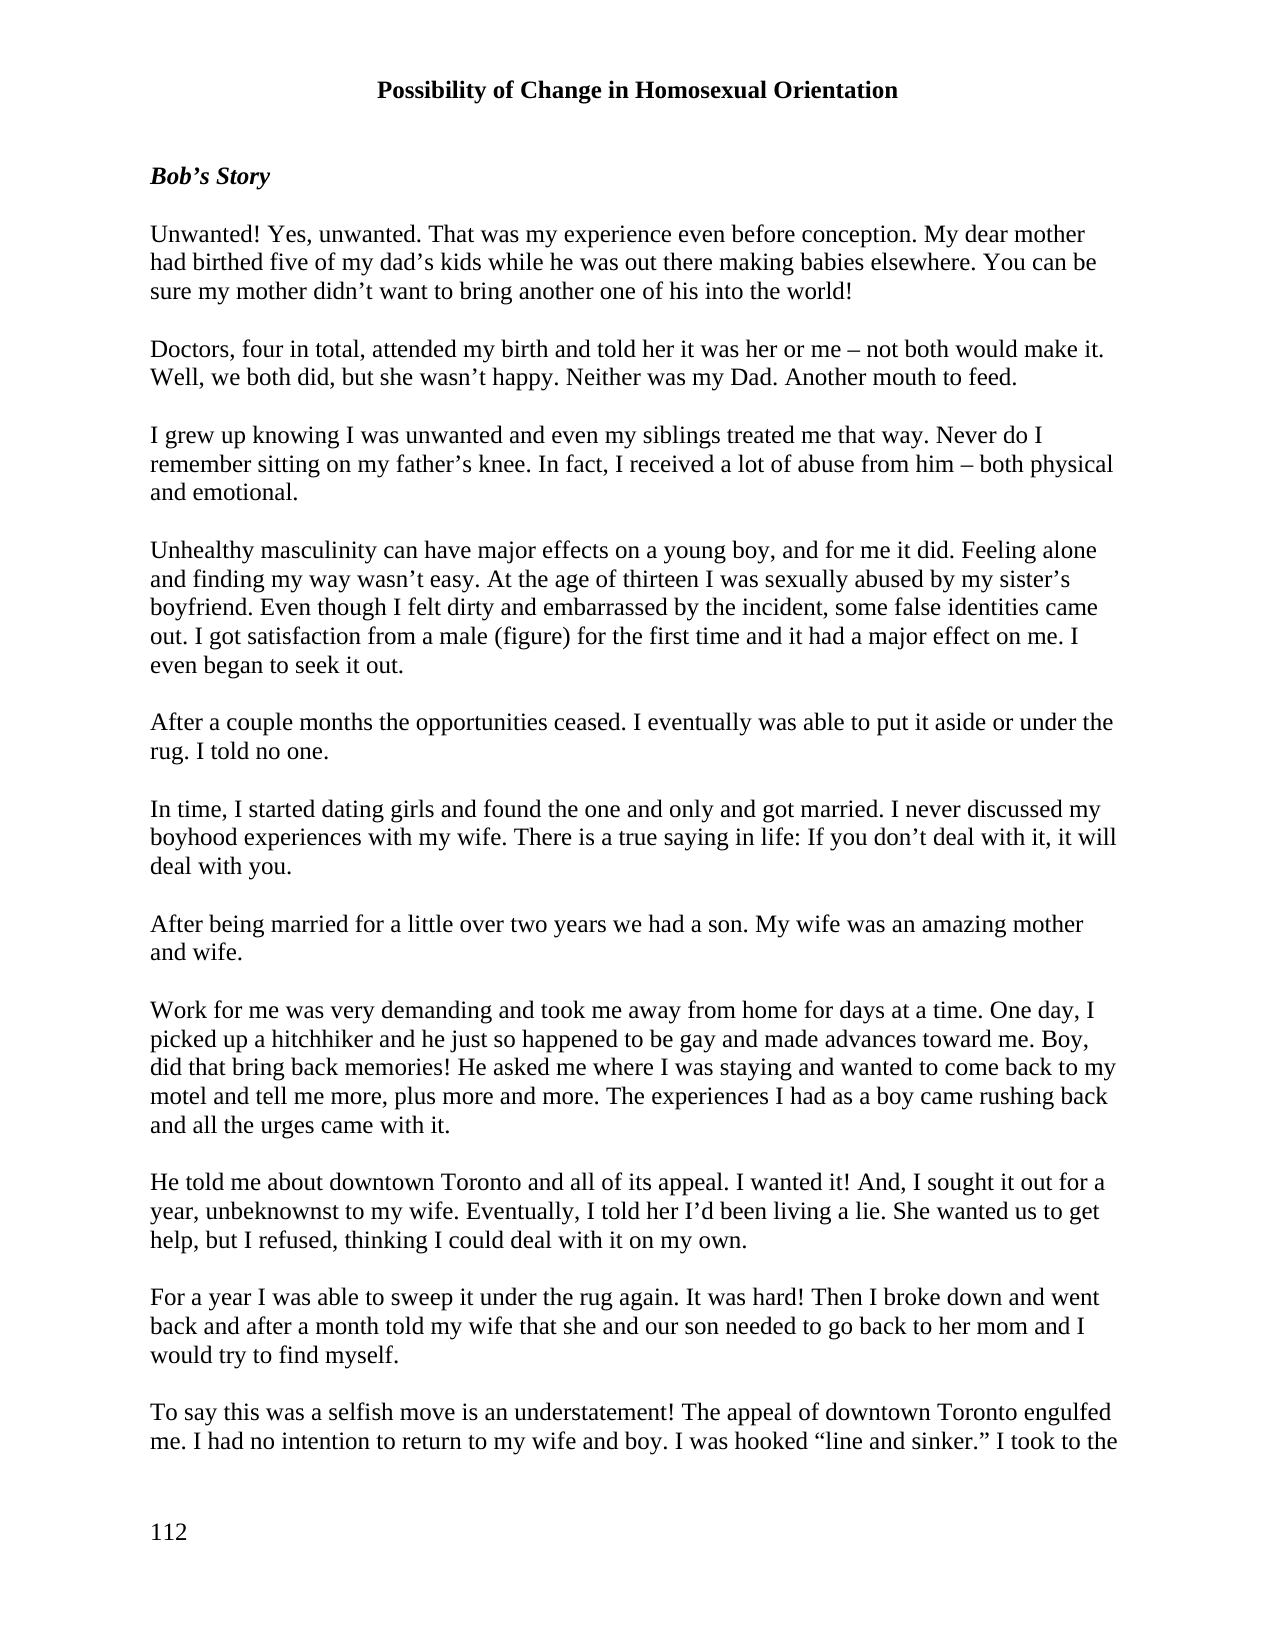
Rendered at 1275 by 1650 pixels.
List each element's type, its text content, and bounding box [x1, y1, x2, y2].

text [150, 1397, 1125, 1455]
text For a year I was able to sweep it under the rug again. It was hard! Then I broke down and went back and after a month told my wife that she and our son needed to go back to her mom and I would try to find myself. [150, 1282, 1125, 1369]
text I grew up knowing I was unwanted and even my siblings treated me that way. Never do I remember sitting on my father’s knee. In fact, I received a lot of abuse from him – both physical and emotional. [150, 420, 1125, 506]
text Unwanted! Yes, unwanted. That was my experience even before conception. My dear mother had birthed five of my dad’s kids while he was out there making babies elsewhere. You can be sure my mother didn’t want to bring another one of his into the world! [150, 219, 1125, 305]
subtitle Bob’s Story [150, 161, 1125, 190]
text Doctors, four in total, attended my birth and told her it was her or me – not both would make it. Well, we both did, but she wasn’t happy. Neither was my Dad. Another mouth to feed. [150, 334, 1125, 391]
text After being married for a little over two years we had a son. My wife was an amazing mother and wife. [150, 909, 1125, 966]
text In time, I started dating girls and found the one and only and got married. I never discussed my boyhood experiences with my wife. There is a true saying in life: If you don’t deal with it, it will deal with you. [150, 794, 1125, 880]
text Unhealthy masculinity can have major effects on a young boy, and for me it did. Feeling alone and finding my way wasn’t easy. At the age of thirteen I was sexually abused by my sister’s boyfriend. Even though I felt dirty and embarrassed by the incident, some false identities came out. I got satisfaction from a male (figure) for the first time and it had a major effect on me. I even began to seek it out. [150, 535, 1125, 679]
text After a couple months the opportunities ceased. I eventually was able to put it aside or under the rug. I told no one. [150, 707, 1125, 765]
text Work for me was very demanding and took me away from home for days at a time. One day, I picked up a hitchhiker and he just so happened to be gay and made advances toward me. Boy, did that bring back memories! He asked me where I was staying and wanted to come back to my motel and tell me more, plus more and more. The experiences I had as a boy came rushing back and all the urges came with it. [150, 995, 1125, 1139]
text He told me about downtown Toronto and all of its appeal. I wanted it! And, I sought it out for a year, unbeknownst to my wife. Eventually, I told her I’d been living a lie. She wanted us to get help, but I refused, thinking I could deal with it on my own. [150, 1167, 1125, 1254]
